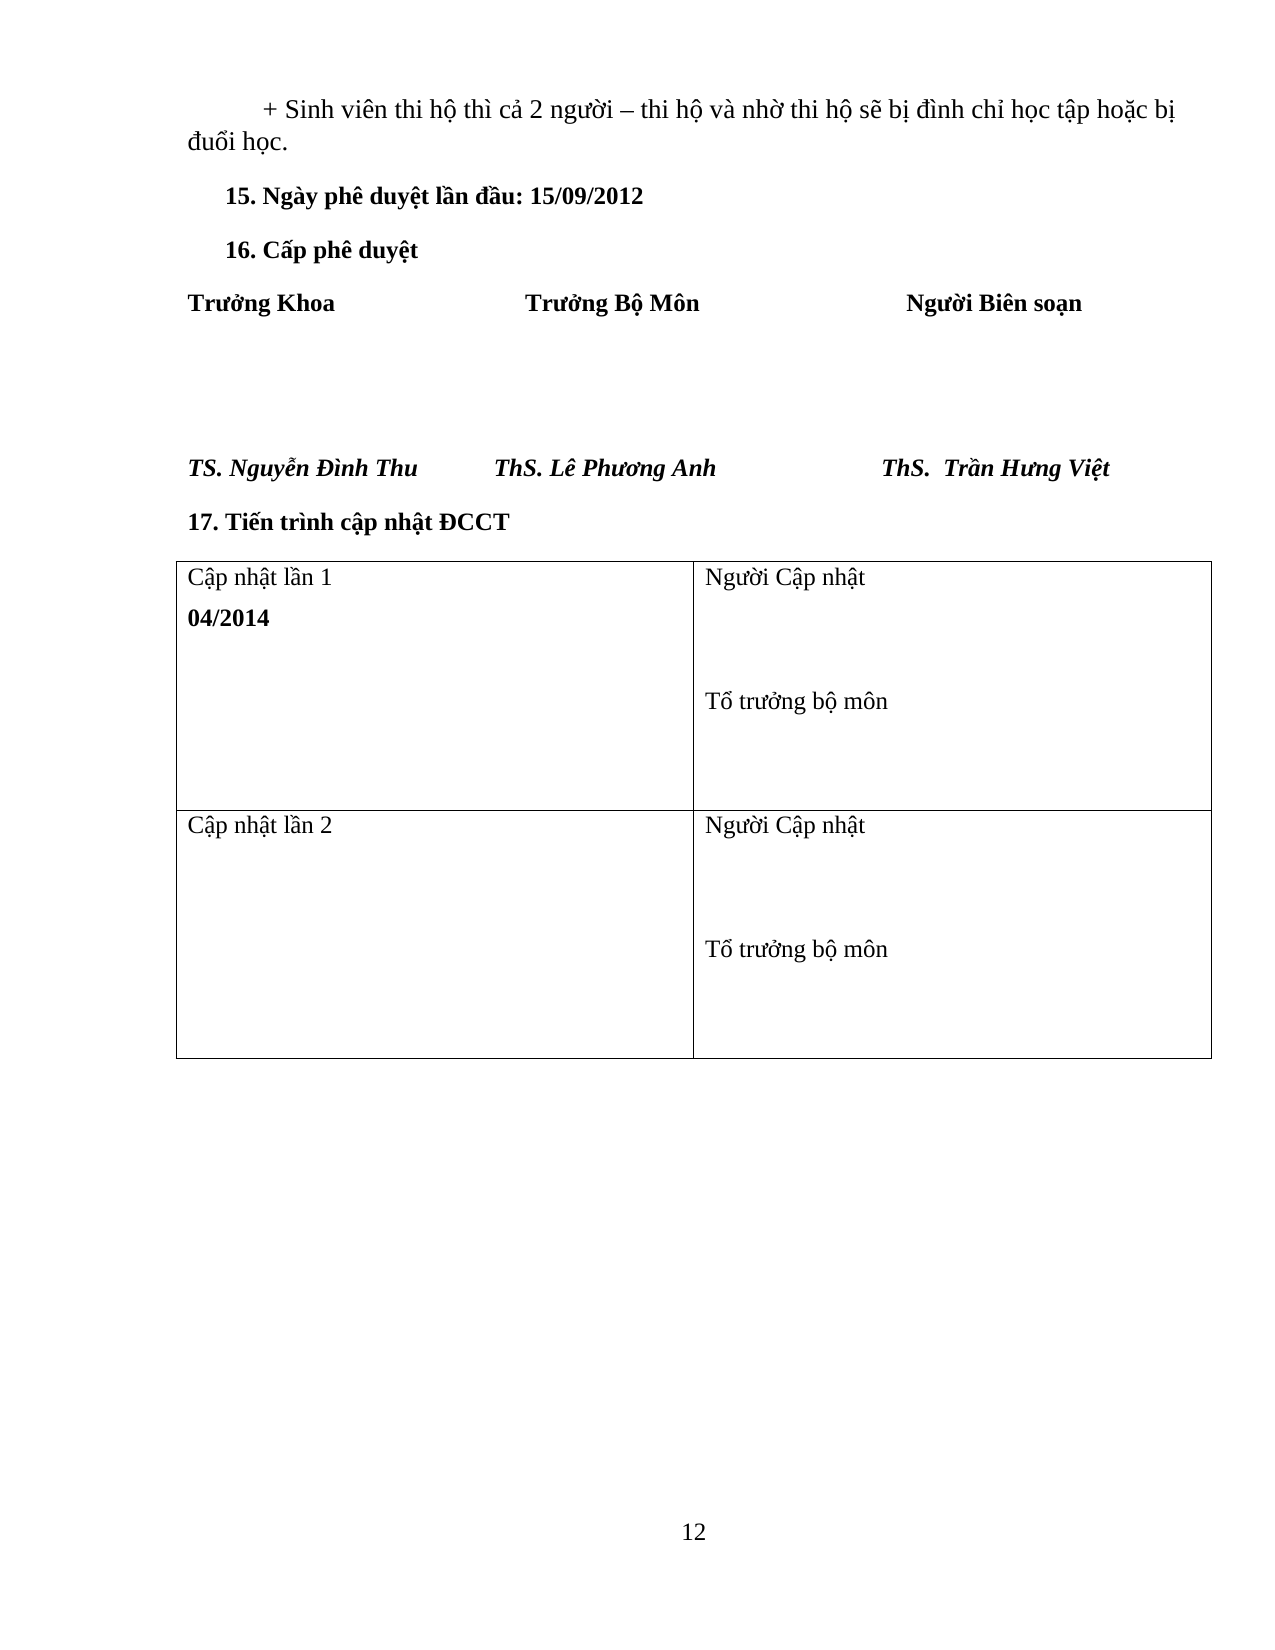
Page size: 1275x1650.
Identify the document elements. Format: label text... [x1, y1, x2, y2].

table_cell Cập nhật lần 2 [177, 811, 693, 1058]
table_header Người Cập nhật Tổ trưởng bộ môn [694, 562, 1211, 809]
table_header Cập nhật lần 1 04/2014 [177, 562, 693, 809]
text TS. Nguyễn Đình Thu ThS. Lê Phương Anh ThS. Trần Hưng Việt [187, 453, 1200, 482]
text 15. Ngày phê duyệt lần đầu: 15/09/2012 [225, 181, 1200, 210]
text + Sinh viên thi hộ thì cả 2 người – thi hộ và nhờ thi hộ sẽ bị đình chỉ học tập hoặc bị đuổi học. [187, 94, 1200, 156]
text 17. Tiến trình cập nhật ĐCCT [187, 507, 1200, 536]
table_cell Người Cập nhật Tổ trưởng bộ môn [694, 811, 1211, 1058]
text Trưởng Khoa Trưởng Bộ Môn Người Biên soạn [187, 288, 1200, 317]
text 16. Cấp phê duyệt [225, 235, 1200, 263]
